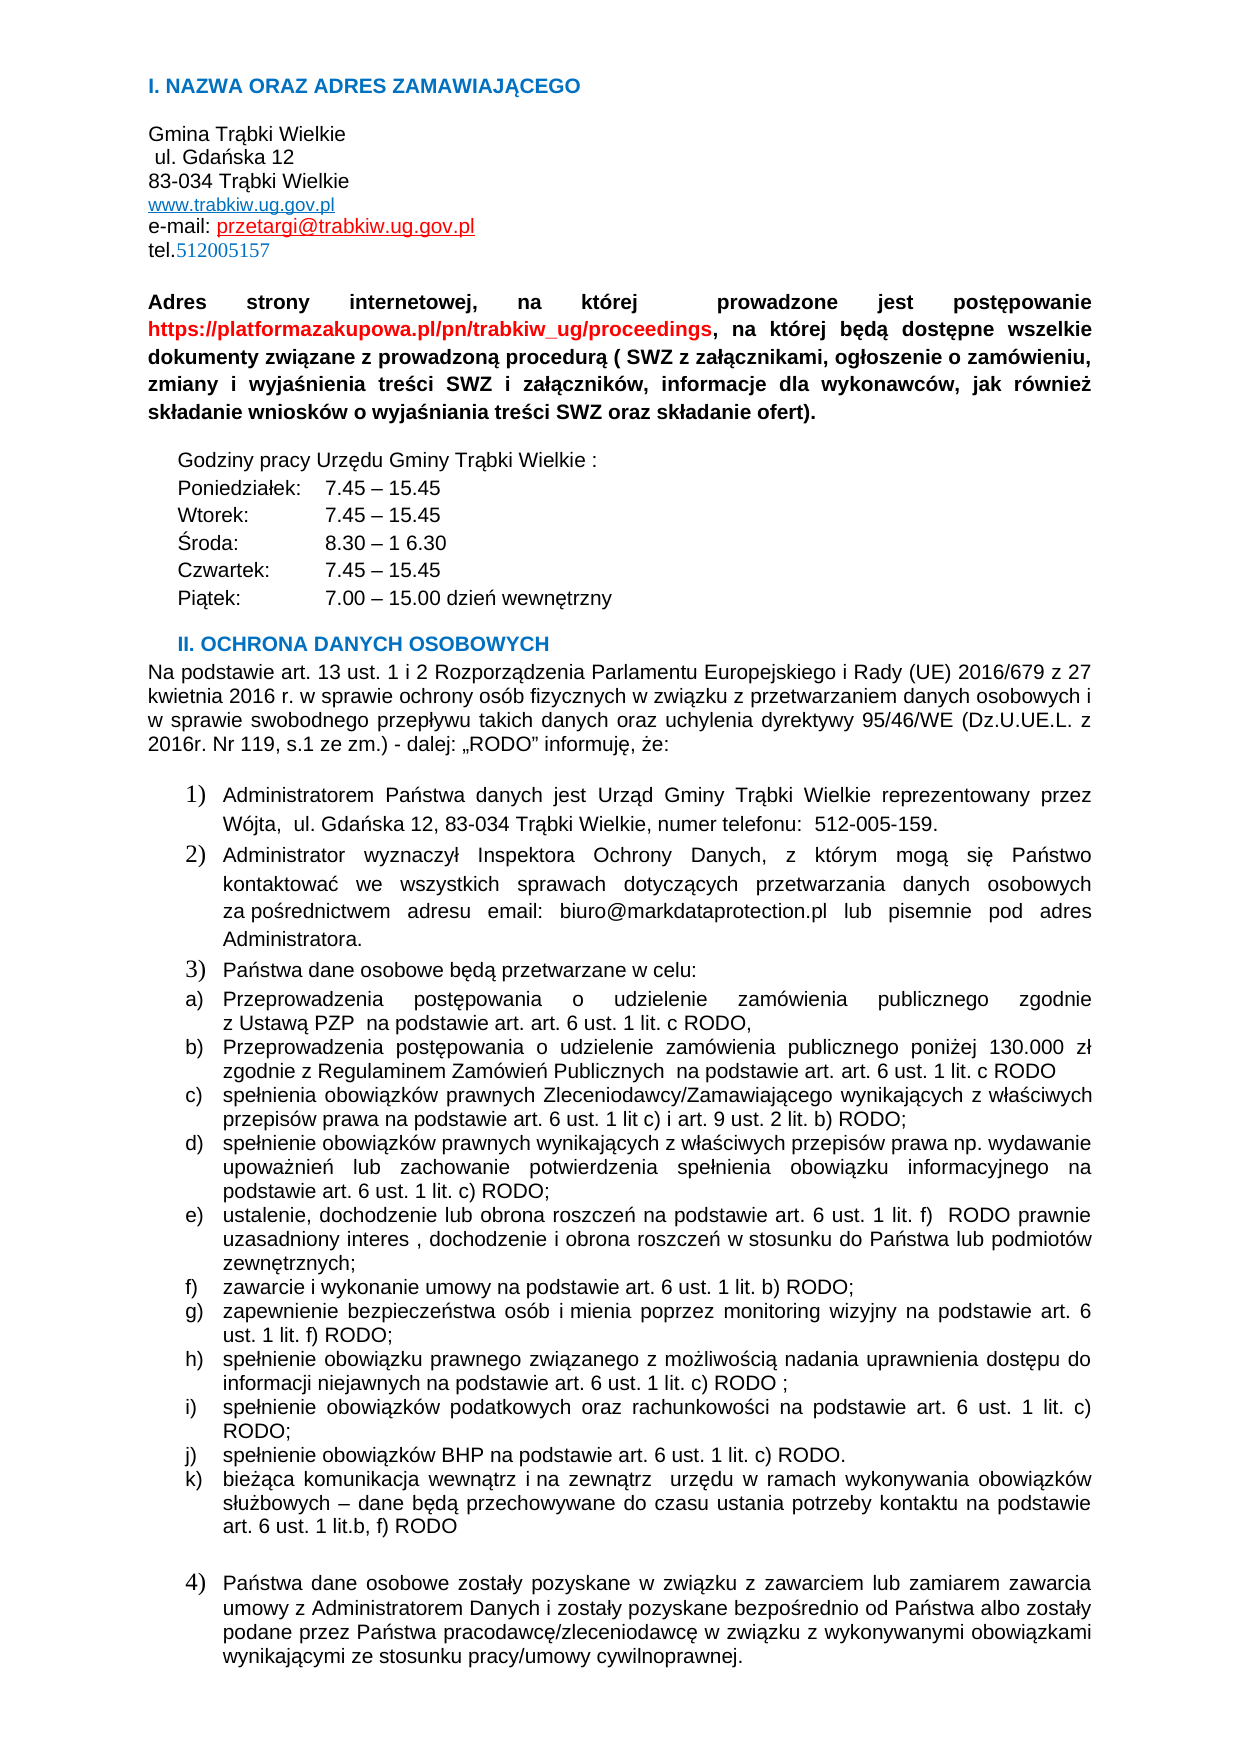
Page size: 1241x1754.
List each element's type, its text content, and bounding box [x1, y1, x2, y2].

text I. NAZWA ORAZ ADRES ZAMAWIAJĄCEGO [148, 74, 1092, 98]
list Państwa dane osobowe będą przetwarzane w celu: [185, 954, 1092, 983]
list zawarcie i wykonanie umowy na podstawie art. 6 ust. 1 lit. b) RODO; [185, 1275, 1092, 1299]
text Gmina Trąbki Wielkie [148, 122, 1092, 146]
list Administrator wyznaczył Inspektora Ochrony Danych, z którym mogą się Państwo kontaktować we wszystkich sprawach dotyczących przetwarzania danych osobowych za pośrednictwem adresu email: biuro@markdataprotection.pl lub pisemnie pod adres Administratora. [185, 839, 1092, 951]
list spełnienie obowiązków prawnych wynikających z właściwych przepisów prawa np. wydawanie upoważnień lub zachowanie potwierdzenia spełnienia obowiązku informacyjnego na podstawie art. 6 ust. 1 lit. c) RODO; [185, 1131, 1092, 1203]
text tel.512005157 [148, 238, 1092, 262]
list zapewnienie bezpieczeństwa osób i mienia poprzez monitoring wizyjny na podstawie art. 6 ust. 1 lit. f) RODO; [185, 1299, 1092, 1347]
list spełnienie obowiązków podatkowych oraz rachunkowości na podstawie art. 6 ust. 1 lit. c) RODO; [185, 1394, 1092, 1442]
list Administratorem Państwa danych jest Urząd Gminy Trąbki Wielkie reprezentowany przez Wójta, ul. Gdańska 12, 83-034 Trąbki Wielkie, numer telefonu: 512-005-159. [185, 779, 1092, 836]
text 83-034 Trąbki Wielkie [148, 169, 1092, 193]
text Poniedziałek: 7.45 – 15.45 Wtorek: 7.45 – 15.45 Środa: 8.30 – 1 6.30 Czwartek: 7.45 – 15.45 Piątek: 7.00 – 15.00 dzień wewnętrzny [177, 476, 1092, 609]
list Państwa dane osobowe zostały pozyskane w związku z zawarciem lub zamiarem zawarcia umowy z Administratorem Danych i zostały pozyskane bezpośrednio od Państwa albo zostały podane przez Państwa pracodawcę/zleceniodawcę w związku z wykonywanymi obowiązkami wynikającymi ze stosunku pracy/umowy cywilnoprawnej. [185, 1567, 1092, 1668]
text www.trabkiw.ug.gov.pl [148, 193, 1092, 215]
text Na podstawie art. 13 ust. 1 i 2 Rozporządzenia Parlamentu Europejskiego i Rady (UE) 2016/679 z 27 kwietnia 2016 r. w sprawie ochrony osób fizycznych w związku z przetwarzaniem danych osobowych i w sprawie swobodnego przepływu takich danych oraz uchylenia dyrektywy 95/46/WE (Dz.U.UE.L. z 2016r. Nr 119, s.1 ze zm.) - dalej: „RODO” informuję, że: [148, 660, 1092, 756]
list ustalenie, dochodzenie lub obrona roszczeń na podstawie art. 6 ust. 1 lit. f) RODO prawnie uzasadniony interes , dochodzenie i obrona roszczeń w stosunku do Państwa lub podmiotów zewnętrznych; [185, 1203, 1092, 1275]
list Przeprowadzenia postępowania o udzielenie zamówienia publicznego zgodnie z Ustawą PZP na podstawie art. art. 6 ust. 1 lit. c RODO, [185, 987, 1092, 1035]
list spełnienie obowiązków BHP na podstawie art. 6 ust. 1 lit. c) RODO. [185, 1442, 1092, 1466]
list Przeprowadzenia postępowania o udzielenie zamówienia publicznego poniżej 130.000 zł zgodnie z Regulaminem Zamówień Publicznych na podstawie art. art. 6 ust. 1 lit. c RODO [185, 1035, 1092, 1083]
list bieżąca komunikacja wewnątrz i na zewnątrz urzędu w ramach wykonywania obowiązków służbowych – dane będą przechowywane do czasu ustania potrzeby kontaktu na podstawie art. 6 ust. 1 lit.b, f) RODO [185, 1466, 1092, 1538]
text Godziny pracy Urzędu Gminy Trąbki Wielkie : [177, 448, 1092, 472]
text e-mail: przetargi@trabkiw.ug.gov.pl [148, 215, 1092, 238]
text Adres strony internetowej, na której prowadzone jest postępowanie https://platformazakupowa.pl/pn/trabkiw_ug/proceedings, na której będą dostępne wszelkie dokumenty związane z prowadzoną procedurą ( SWZ z załącznikami, ogłoszenie o zamówieniu, zmiany i wyjaśnienia treści SWZ i załączników, informacje dla wykonawców, jak również składanie wniosków o wyjaśniania treści SWZ oraz składanie ofert). [148, 290, 1092, 424]
text ul. Gdańska 12 [154, 146, 1092, 169]
list spełnienie obowiązku prawnego związanego z możliwością nadania uprawnienia dostępu do informacji niejawnych na podstawie art. 6 ust. 1 lit. c) RODO ; [185, 1347, 1092, 1394]
text II. OCHRONA DANYCH OSOBOWYCH [177, 632, 1092, 656]
list spełnienia obowiązków prawnych Zleceniodawcy/Zamawiającego wynikających z właściwych przepisów prawa na podstawie art. 6 ust. 1 lit c) i art. 9 ust. 2 lit. b) RODO; [185, 1083, 1092, 1131]
